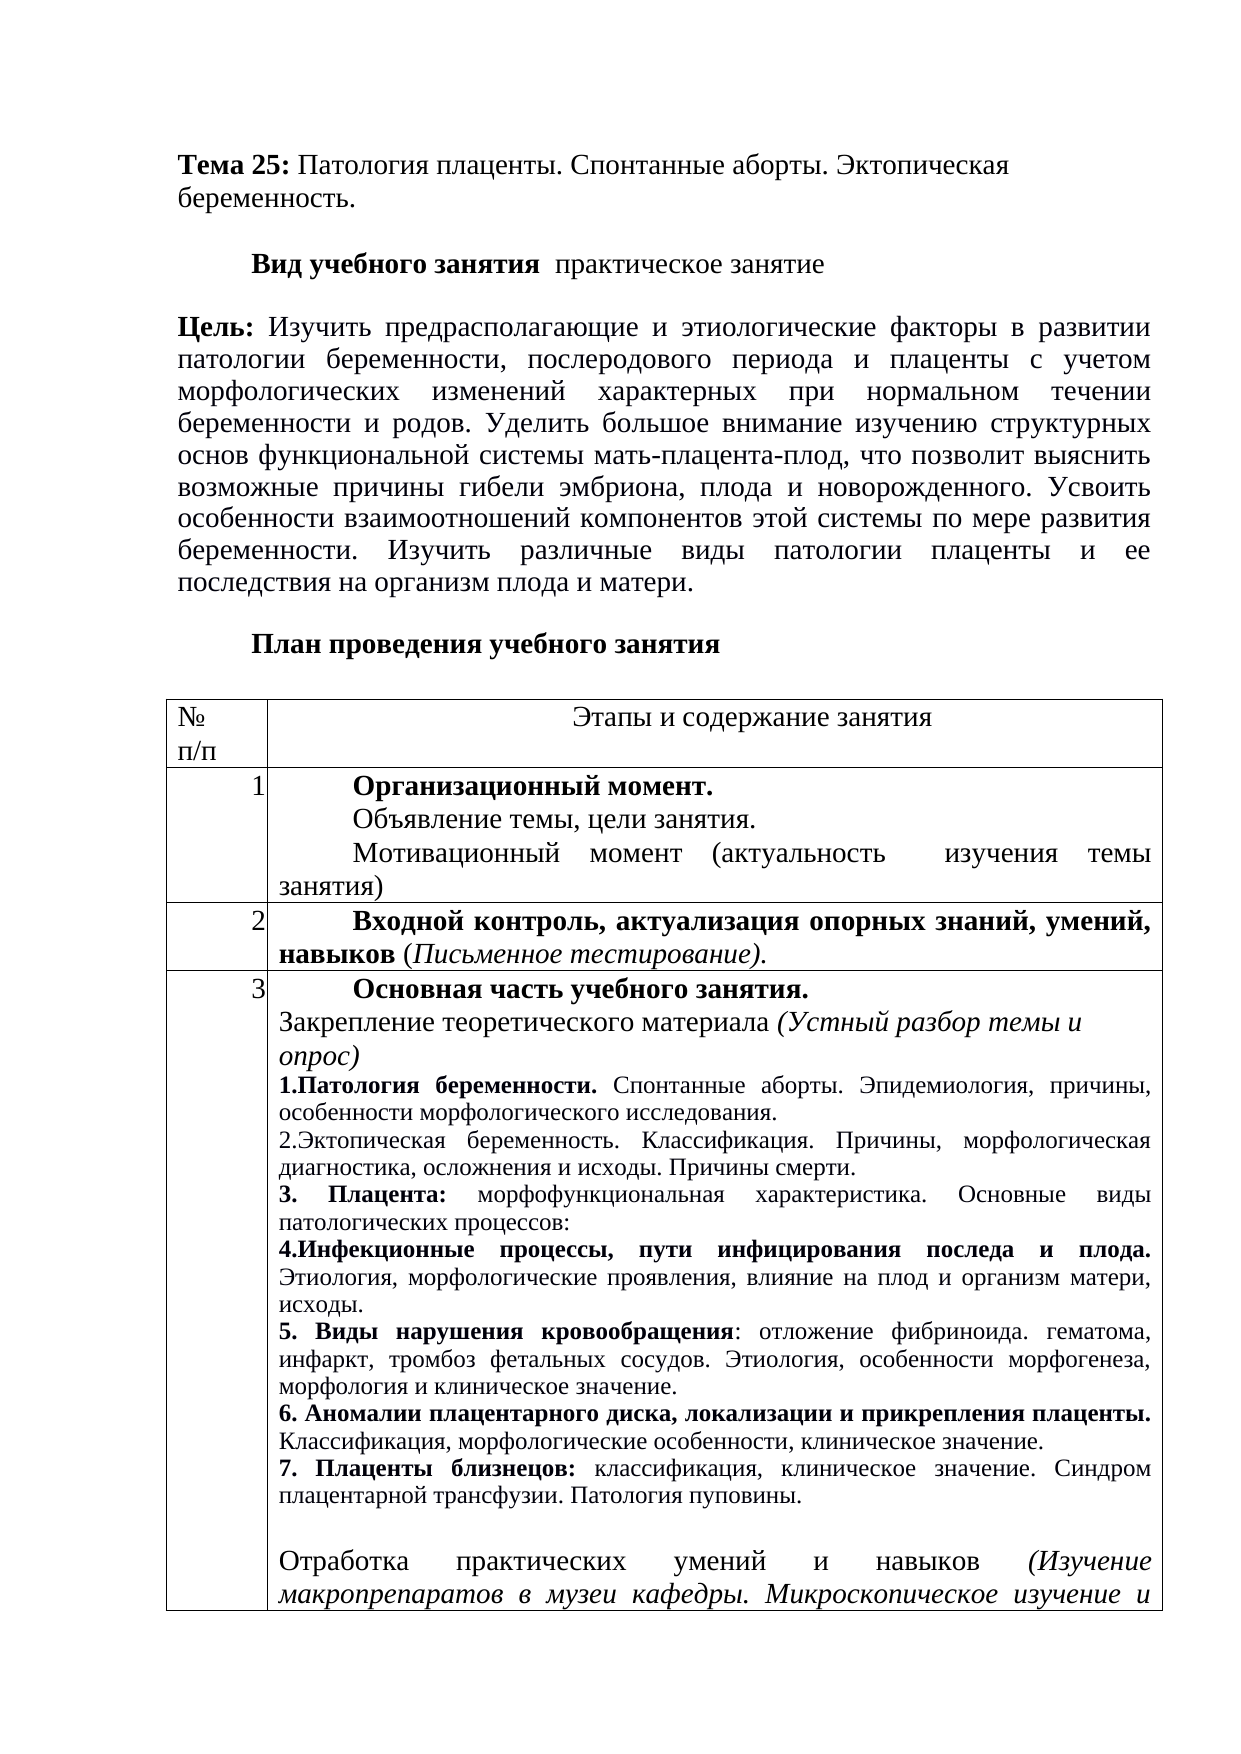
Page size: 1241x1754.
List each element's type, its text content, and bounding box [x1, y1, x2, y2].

text Цель: Изучить предрасполагающие и этиологические факторы в развитии патологии беременности, послеродового периода и плаценты с учетом морфологических изменений характерных при нормальном течении беременности и родов. Уделить большое внимание изучению структурных основ функциональной системы мать-плацента-плод, что позволит выяснить возможные причины гибели эмбриона, плода и новорожденного. Усвоить особенности взаимоотношений компонентов этой системы по мере развития беременности. Изучить различные виды патологии плаценты и ее последствия на организм плода и матери. [177, 311, 1152, 598]
text План проведения учебного занятия [177, 627, 1152, 660]
table_header № п/п [167, 700, 267, 767]
table_cell Входной контроль, актуализация опорных знаний, умений, навыков (Письменное тестирование). [268, 903, 1162, 970]
table_cell 1 [167, 768, 267, 902]
table_cell 3 [167, 971, 267, 1610]
table_cell 2 [167, 903, 267, 970]
text Тема 25: Патология плаценты. Спонтанные аборты. Эктопическая беременность. [177, 147, 1152, 214]
table_header Этапы и содержание занятия [268, 700, 1162, 767]
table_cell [268, 971, 1162, 1610]
text Вид учебного занятия практическое занятие [177, 246, 1152, 279]
table_cell Организационный момент. Объявление темы, цели занятия. Мотивационный момент (актуальность изучения темы занятия) [268, 768, 1162, 902]
